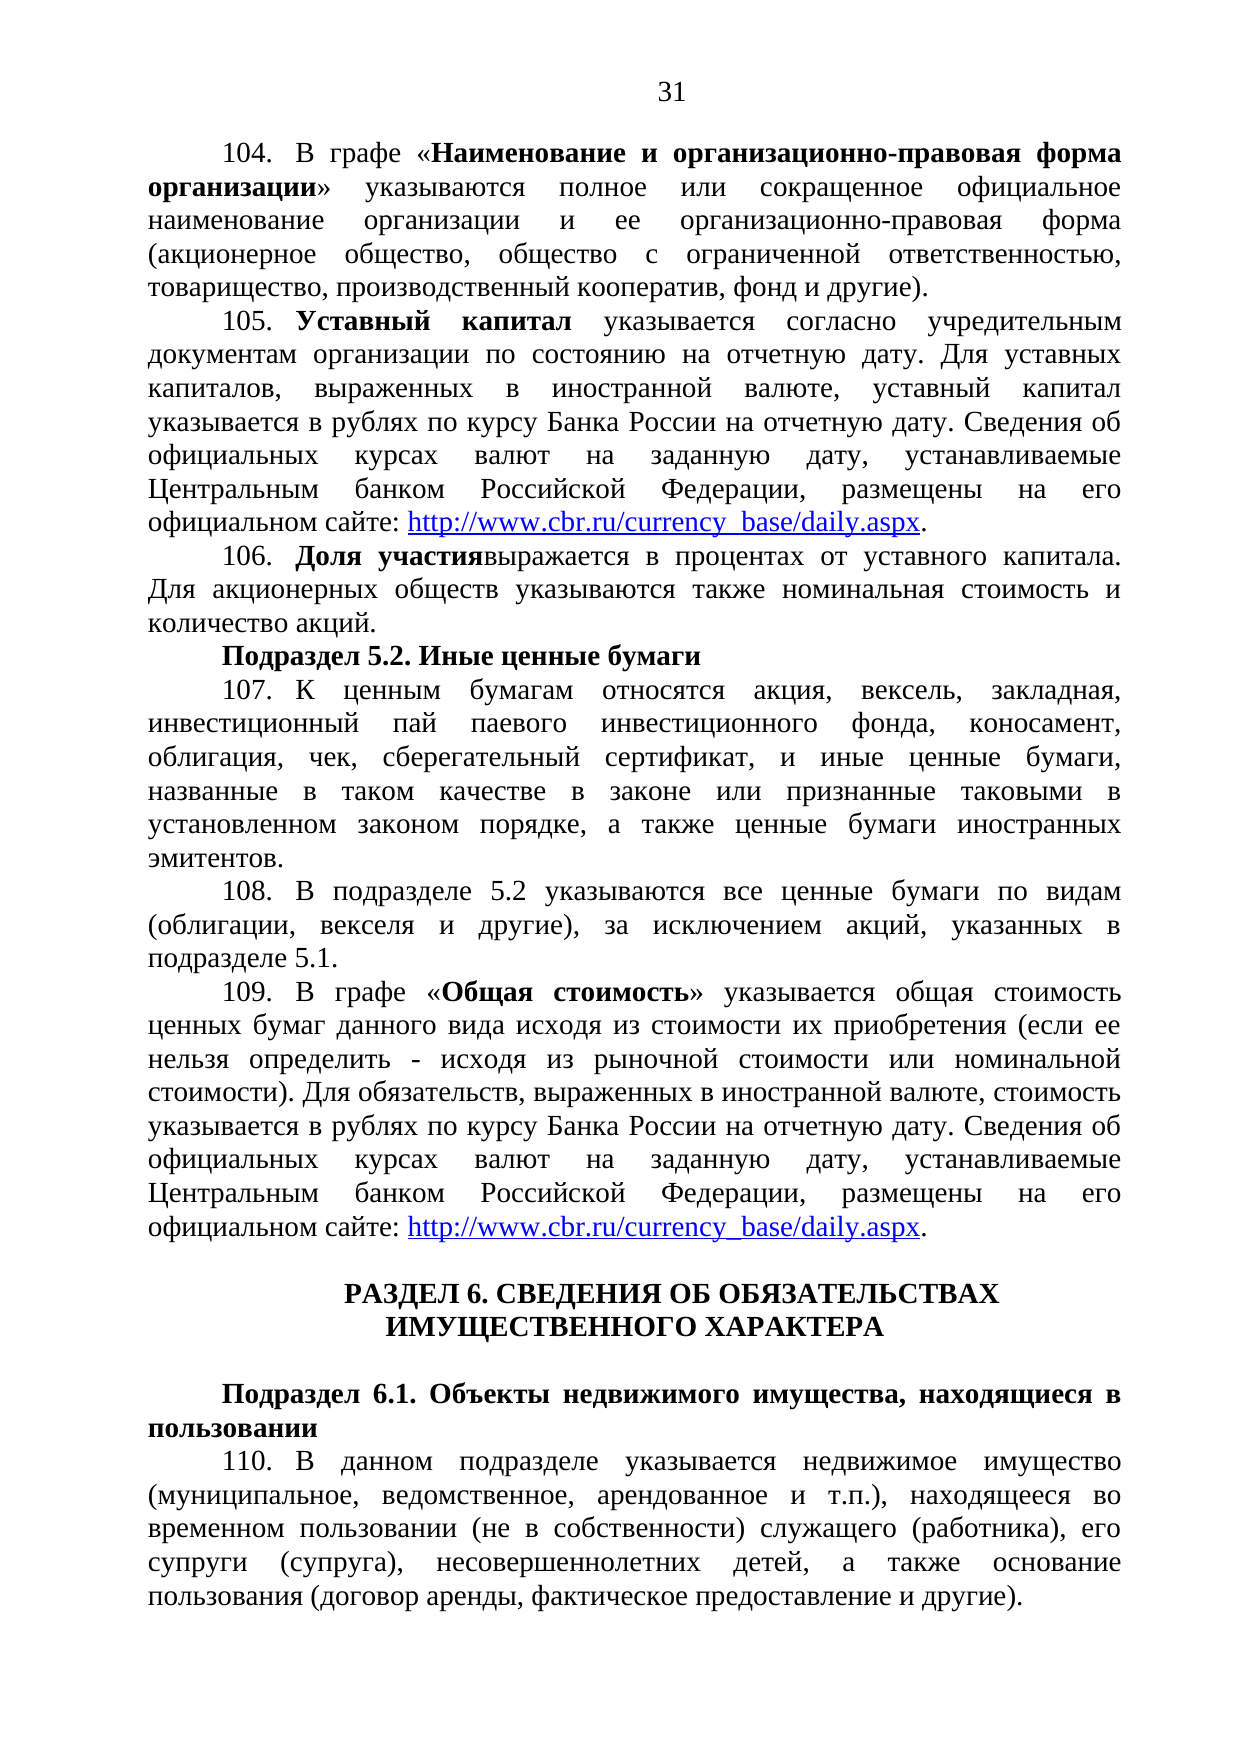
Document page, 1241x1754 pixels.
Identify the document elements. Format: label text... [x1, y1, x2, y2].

list В графе «Наименование и организационно-правовая форма организации» указываются полное или сокращенное официальное наименование организации и ее организационно-правовая форма (акционерное общество, общество с ограниченной ответственностью, товарищество, производственный кооператив, фонд и другие). [148, 135, 1122, 303]
list В данном подразделе указывается недвижимое имущество (муниципальное, ведомственное, арендованное и т.п.), находящееся во временном пользовании (не в собственности) служащего (работника), его супруги (супруга), несовершеннолетних детей, а также основание пользования (договор аренды, фактическое предоставление и другие). [148, 1443, 1122, 1611]
list В графе «Общая стоимость» указывается общая стоимость ценных бумаг данного вида исходя из стоимости их приобретения (если ее нельзя определить - исходя из рыночной стоимости или номинальной стоимости). Для обязательств, выраженных в иностранной валюте, стоимость указывается в рублях по курсу Банка России на отчетную дату. Сведения об официальных курсах валют на заданную дату, устанавливаемые Центральным банком Российской Федерации, размещены на его официальном сайте: http://www.cbr.ru/currency_base/daily.aspx. [148, 974, 1122, 1242]
text РАЗДЕЛ 6. СВЕДЕНИЯ ОБ ОБЯЗАТЕЛЬСТВАХ ИМУЩЕСТВЕННОГО ХАРАКТЕРА [148, 1276, 1122, 1343]
list К ценным бумагам относятся акция, вексель, закладная, инвестиционный пай паевого инвестиционного фонда, коносамент, облигация, чек, сберегательный сертификат, и иные ценные бумаги, названные в таком качестве в законе или признанные таковыми в установленном законом порядке, а также ценные бумаги иностранных эмитентов. [148, 672, 1122, 873]
list Доля участиявыражается в процентах от уставного капитала. Для акционерных обществ указываются также номинальная стоимость и количество акций. [148, 538, 1122, 638]
list Подраздел 5.2. Иные ценные бумаги [148, 638, 1122, 672]
list Уставный капитал указывается согласно учредительным документам организации по состоянию на отчетную дату. Для уставных капиталов, выраженных в иностранной валюте, уставный капитал указывается в рублях по курсу Банка России на отчетную дату. Сведения об официальных курсах валют на заданную дату, устанавливаемые Центральным банком Российской Федерации, размещены на его официальном сайте: http://www.cbr.ru/currency_base/daily.aspx. [148, 303, 1122, 538]
list В подразделе 5.2 указываются все ценные бумаги по видам (облигации, векселя и другие), за исключением акций, указанных в подразделе 5.1. [148, 873, 1122, 974]
text Подраздел 6.1. Объекты недвижимого имущества, находящиеся в пользовании [148, 1376, 1122, 1443]
